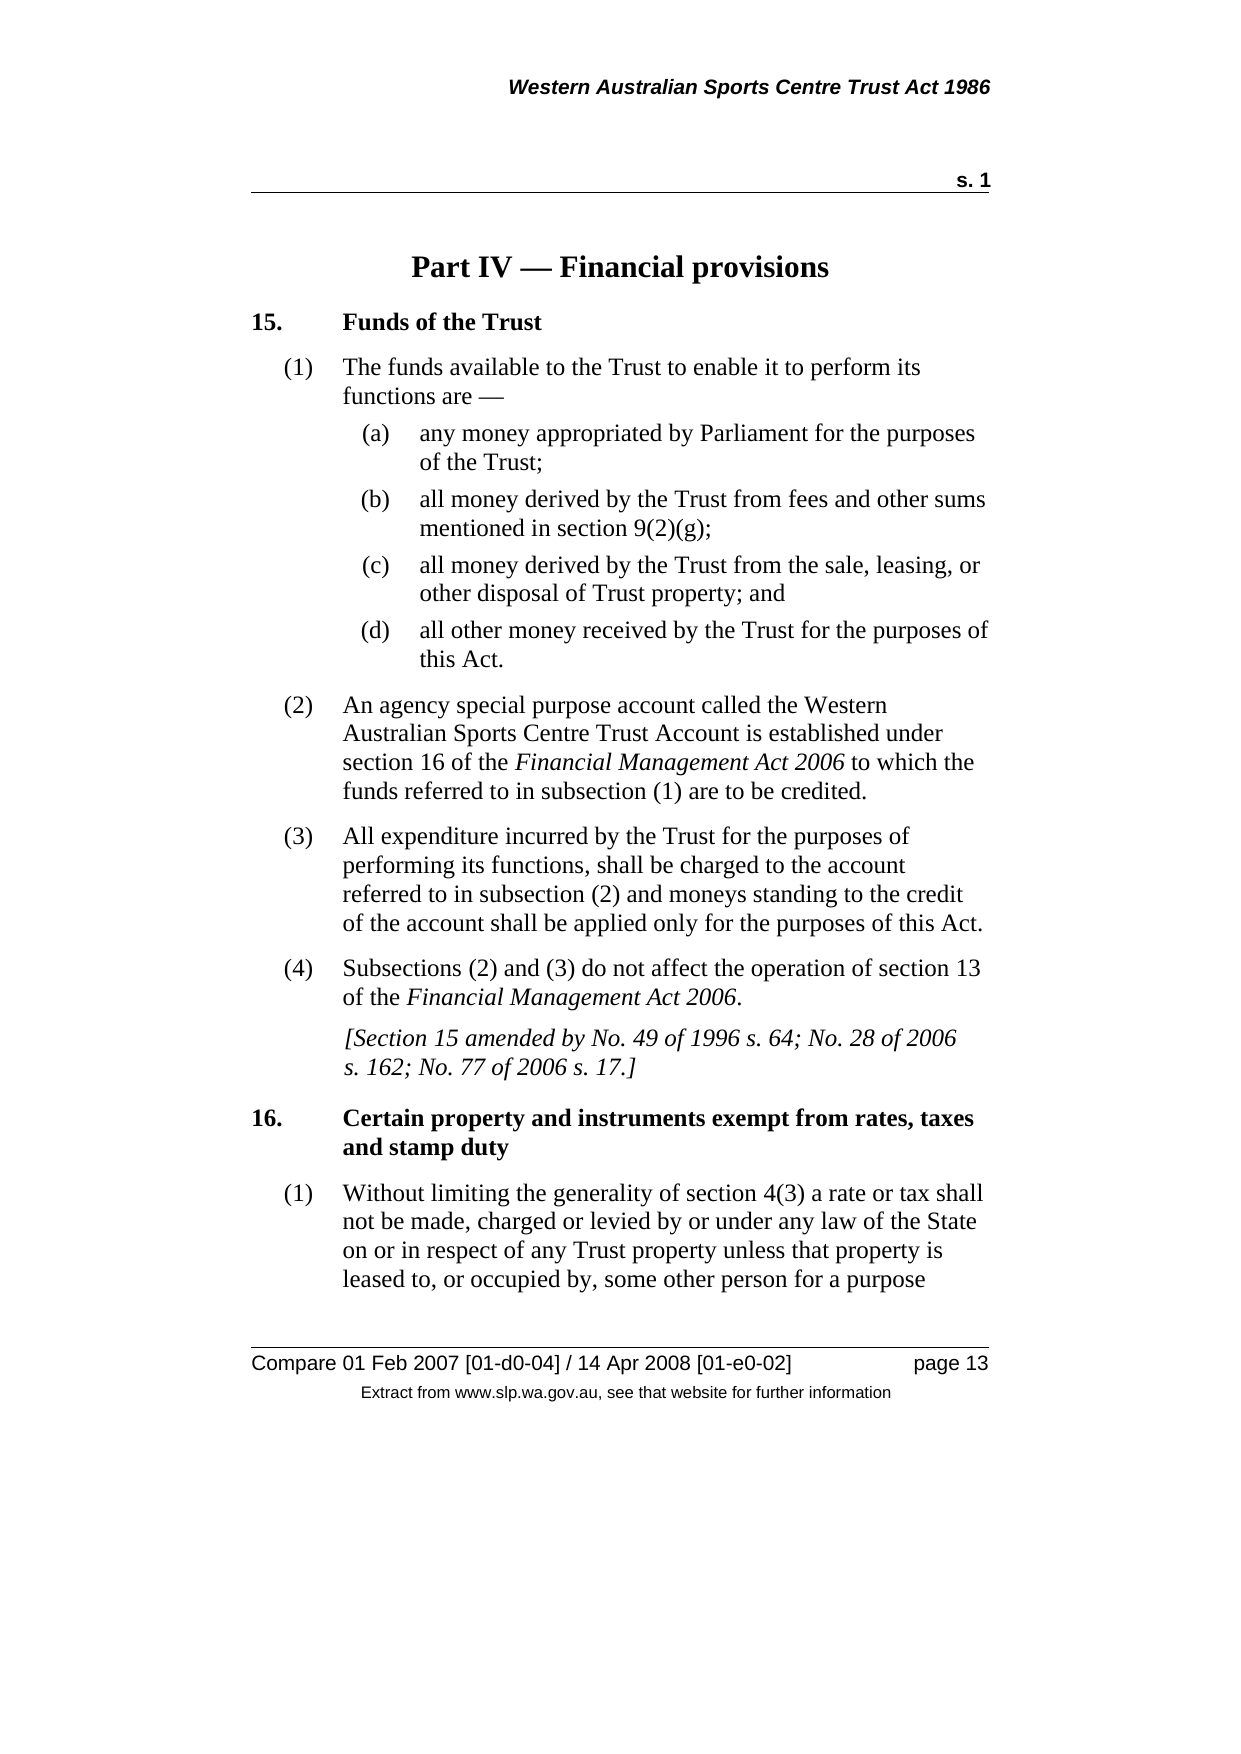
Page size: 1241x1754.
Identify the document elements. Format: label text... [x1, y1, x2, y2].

text (1) The funds available to the Trust to enable it to perform its functions are — [251, 352, 989, 410]
text (4) Subsections (2) and (3) do not affect the operation of section 13 of the Financial Management Act 2006. [251, 953, 989, 1011]
text (2) An agency special purpose account called the Western Australian Sports Centre Trust Account is established under section 16 of the Financial Management Act 2006 to which the funds referred to in subsection (1) are to be credited. [251, 690, 989, 805]
subtitle 16. Certain property and instruments exempt from rates, taxes and stamp duty [251, 1103, 989, 1161]
subtitle Part IV — Financial provisions [251, 248, 989, 284]
text (d) all other money received by the Trust for the purposes of this Act. [251, 616, 989, 673]
subtitle 15. Funds of the Trust [251, 307, 989, 336]
text (b) all money derived by the Trust from fees and other sums mentioned in section 9(2)(g); [251, 484, 989, 541]
text (a) any money appropriated by Parliament for the purposes of the Trust; [251, 418, 989, 476]
text (c) all money derived by the Trust from the sale, leasing, or other disposal of Trust property; and [251, 550, 989, 607]
text (3) All expenditure incurred by the Trust for the purposes of performing its functions, shall be charged to the account referred to in subsection (2) and moneys standing to the credit of the account shall be applied only for the purposes of this Act. [251, 821, 989, 936]
text [Section 15 amended by No. 49 of 1996 s. 64; No. 28 of 2006 s. 162; No. 77 of 2006 s. 17.] [251, 1023, 989, 1081]
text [251, 1178, 989, 1293]
